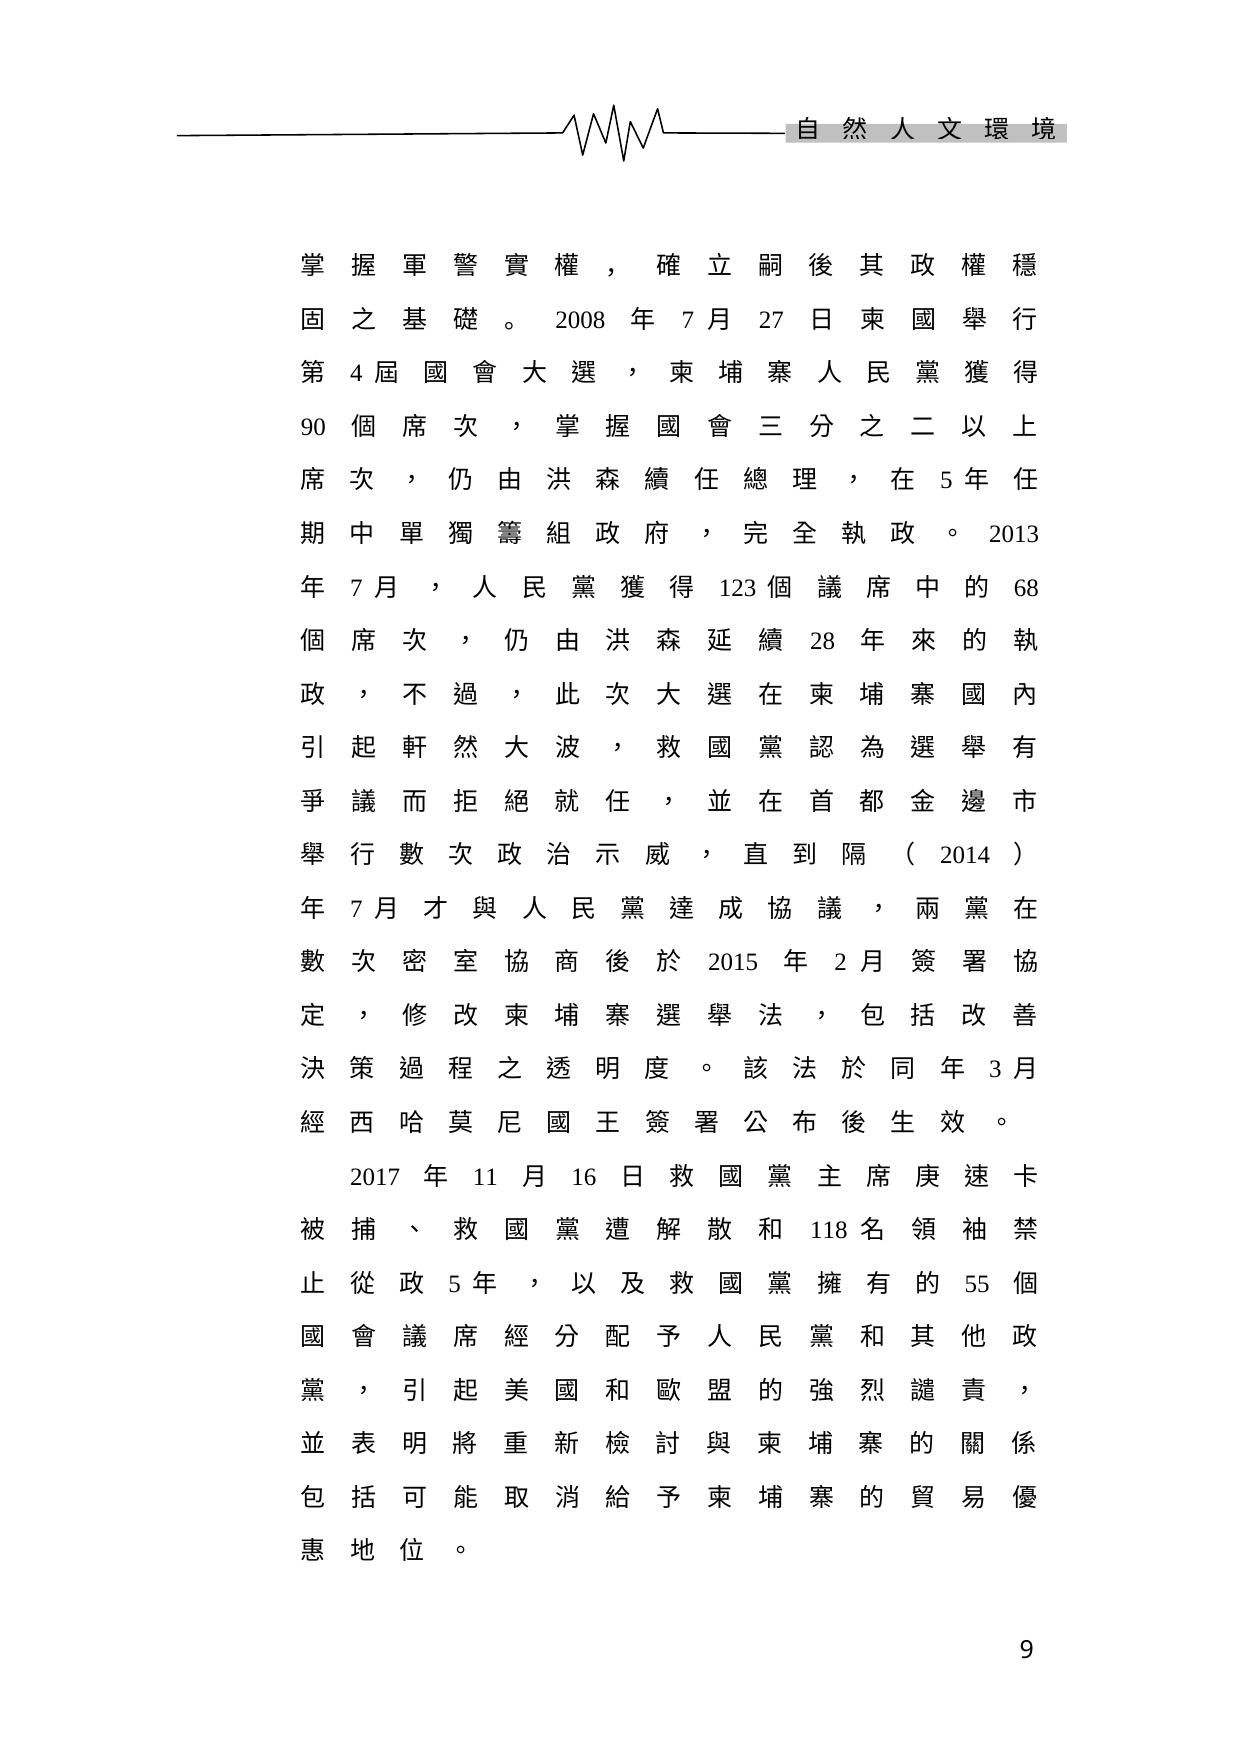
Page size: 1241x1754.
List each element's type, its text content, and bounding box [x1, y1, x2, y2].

text 2017年11月16日救國黨主席庚速卡被捕、救國黨遭解散和118名領袖禁止從政5年，以及救國黨擁有的55個國會議席經分配予人民黨和其他政黨，引起美國和歐盟的強烈譴責，並表明將重新檢討與柬埔寨的關係，包括可能取消給予柬埔寨的貿易優惠地位。 [276, 1147, 1063, 1576]
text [276, 237, 1063, 1147]
